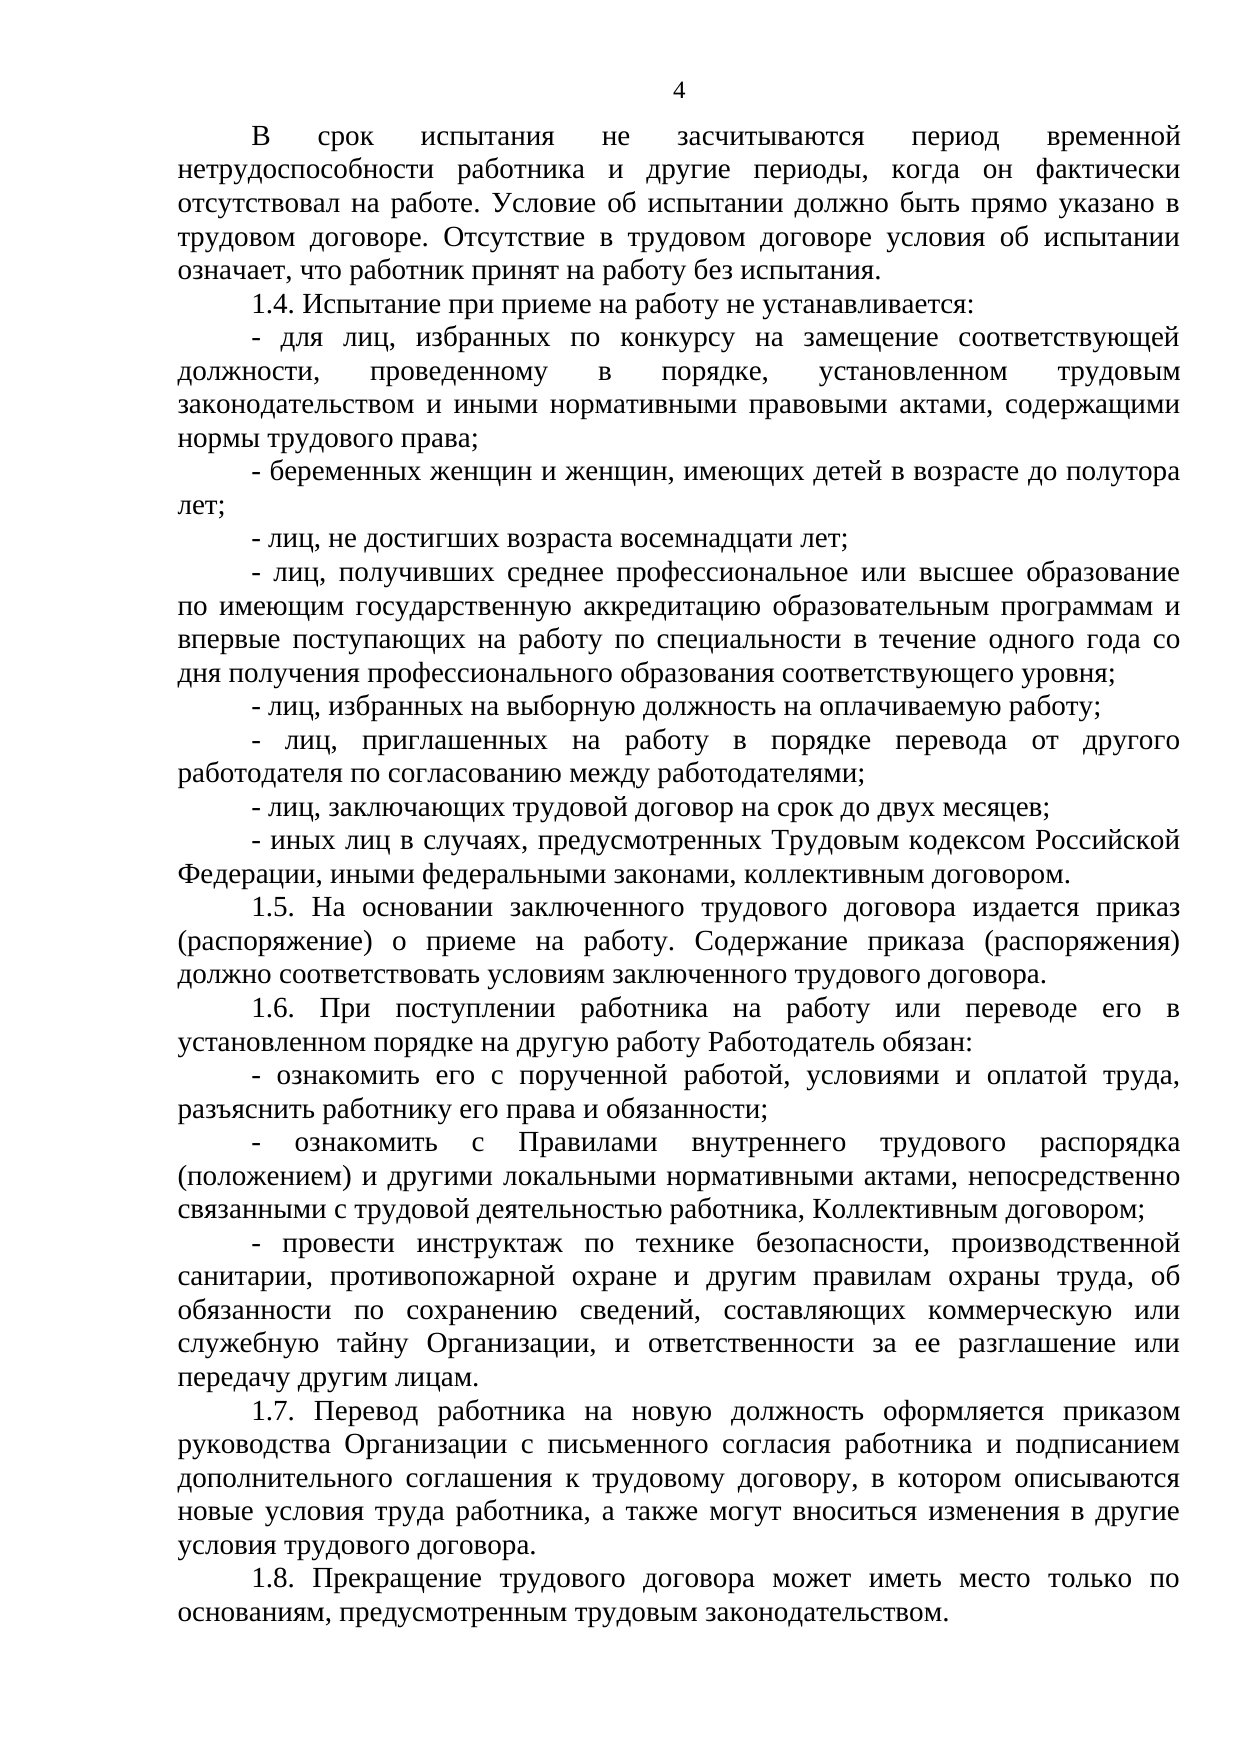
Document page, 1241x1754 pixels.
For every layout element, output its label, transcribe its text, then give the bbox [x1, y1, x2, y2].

text - ознакомить его с порученной работой, условиями и оплатой труда, разъяснить работнику его права и обязанности; [177, 1057, 1181, 1124]
text - лиц, получивших среднее профессиональное или высшее образование по имеющим государственную аккредитацию образовательным программам и впервые поступающих на работу по специальности в течение одного года со дня получения профессионального образования соответствующего уровня; [177, 554, 1181, 688]
text - лиц, не достигших возраста восемнадцати лет; [177, 521, 1181, 554]
text - лиц, избранных на выборную должность на оплачиваемую работу; [177, 688, 1181, 722]
text - иных лиц в случаях, предусмотренных Трудовым кодексом Российской Федерации, иными федеральными законами, коллективным договором. [177, 822, 1181, 889]
text - для лиц, избранных по конкурсу на замещение соответствующей должности, проведенному в порядке, установленном трудовым законодательством и иными нормативными правовыми актами, содержащими нормы трудового права; [177, 319, 1181, 453]
text 1.4. Испытание при приеме на работу не устанавливается: [177, 286, 1181, 319]
text - беременных женщин и женщин, имеющих детей в возрасте до полутора лет; [177, 453, 1181, 521]
text 1.5. На основании заключенного трудового договора издается приказ (распоряжение) о приеме на работу. Содержание приказа (распоряжения) должно соответствовать условиям заключенного трудового договора. [177, 889, 1181, 990]
text 1.7. Перевод работника на новую должность оформляется приказом руководства Организации с письменного согласия работника и подписанием дополнительного соглашения к трудовому договору, в котором описываются новые условия труда работника, а также могут вноситься изменения в другие условия трудового договора. [177, 1393, 1181, 1560]
text - лиц, заключающих трудовой договор на срок до двух месяцев; [177, 789, 1181, 822]
text - лиц, приглашенных на работу в порядке перевода от другого работодателя по согласованию между работодателями; [177, 722, 1181, 789]
text 1.6. При поступлении работника на работу или переводе его в установленном порядке на другую работу Работодатель обязан: [177, 990, 1181, 1057]
text В срок испытания не засчитываются период временной нетрудоспособности работника и другие периоды, когда он фактически отсутствовал на работе. Условие об испытании должно быть прямо указано в трудовом договоре. Отсутствие в трудовом договоре условия об испытании означает, что работник принят на работу без испытания. [177, 118, 1181, 286]
text - провести инструктаж по технике безопасности, производственной санитарии, противопожарной охране и другим правилам охраны труда, об обязанности по сохранению сведений, составляющих коммерческую или служебную тайну Организации, и ответственности за ее разглашение или передачу другим лицам. [177, 1225, 1181, 1393]
text - ознакомить с Правилами внутреннего трудового распорядка (положением) и другими локальными нормативными актами, непосредственно связанными с трудовой деятельностью работника, Коллективным договором; [177, 1124, 1181, 1225]
text 1.8. Прекращение трудового договора может иметь место только по основаниям, предусмотренным трудовым законодательством. [177, 1560, 1181, 1627]
